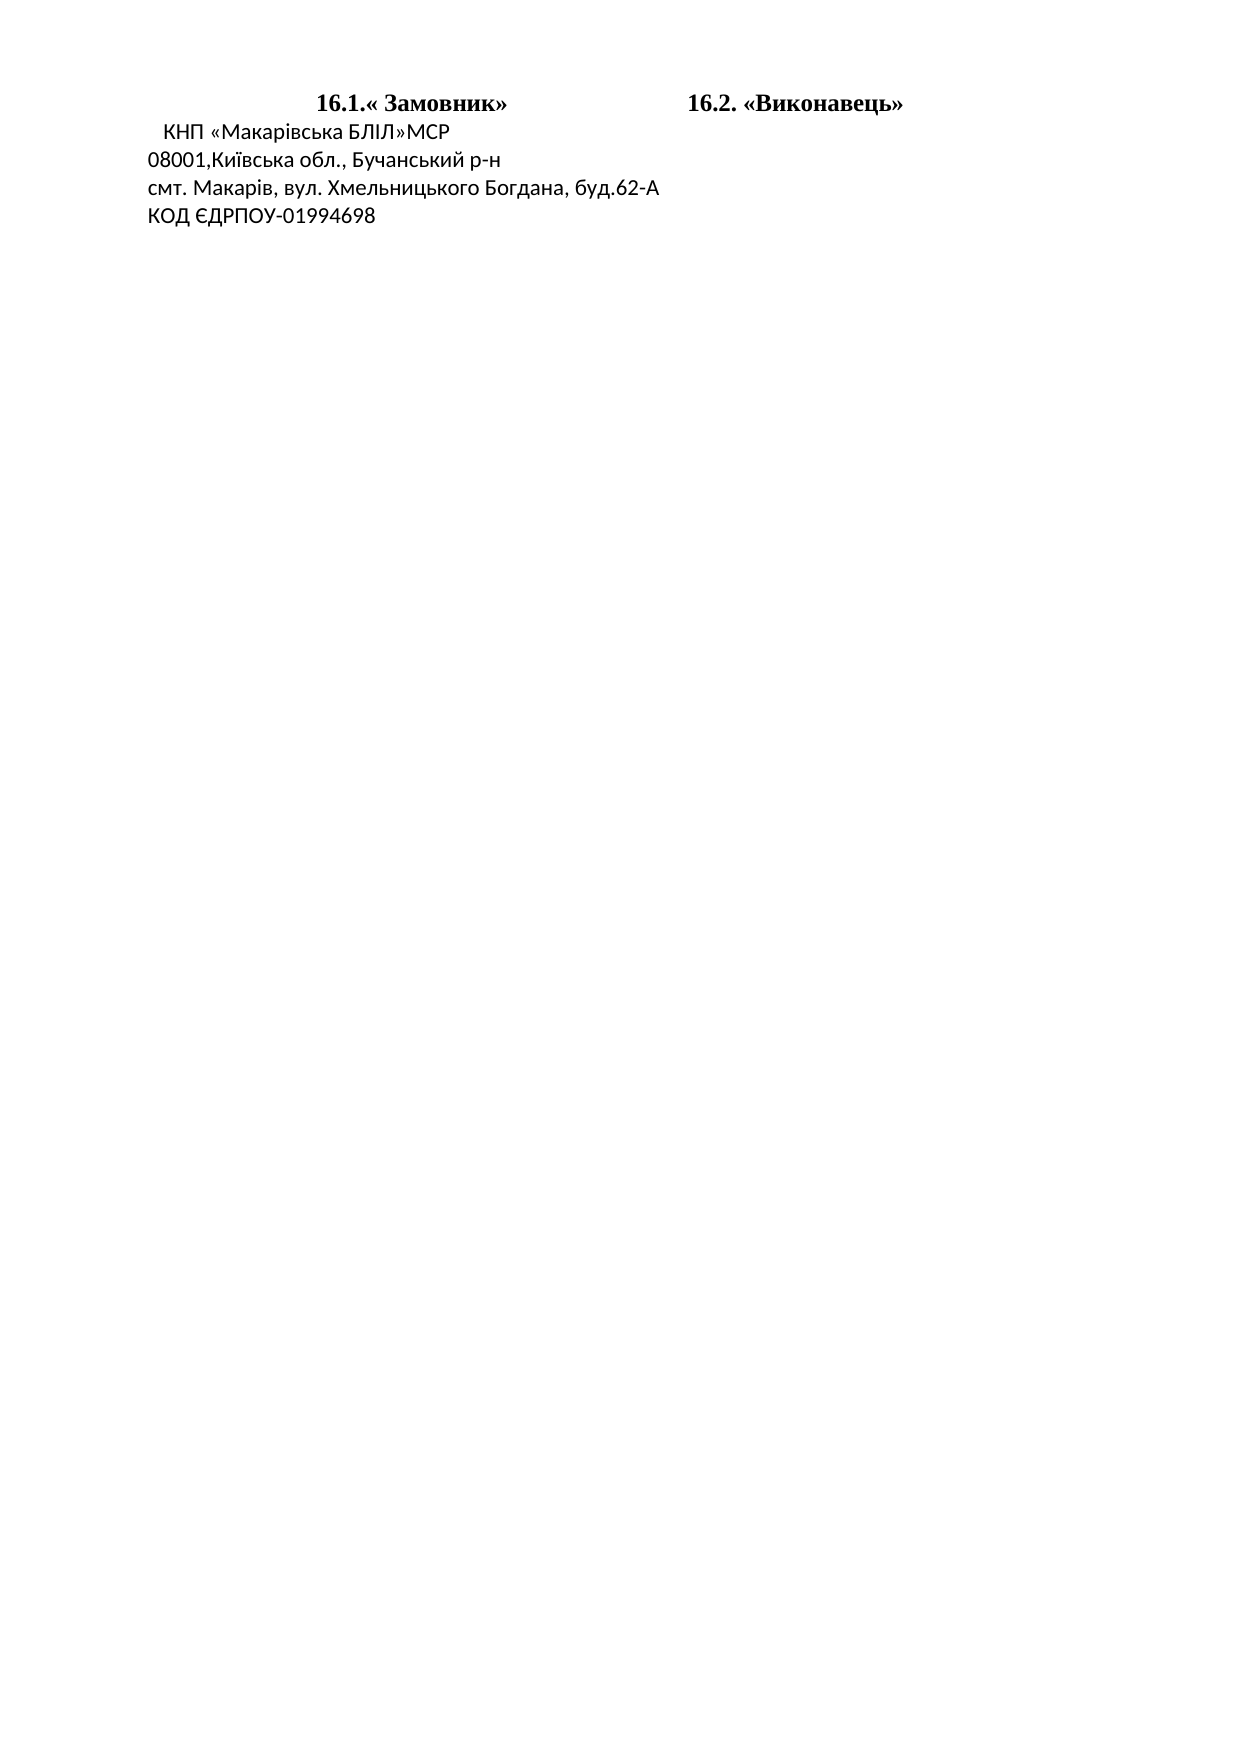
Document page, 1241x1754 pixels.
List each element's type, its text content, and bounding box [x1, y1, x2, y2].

text КОД ЄДРПОУ-01994698 [148, 201, 1152, 229]
text КНП «Макарівська БЛІЛ»МСР [148, 117, 1152, 145]
text смт. Макарів, вул. Хмельницького Богдана, буд.62-А [148, 173, 1152, 201]
text 08001,Київська обл., Бучанський р-н [148, 145, 1152, 173]
table_header 16.1.« Замовник» [148, 89, 676, 117]
table_header 16.2. «Виконавець» [676, 89, 1190, 117]
